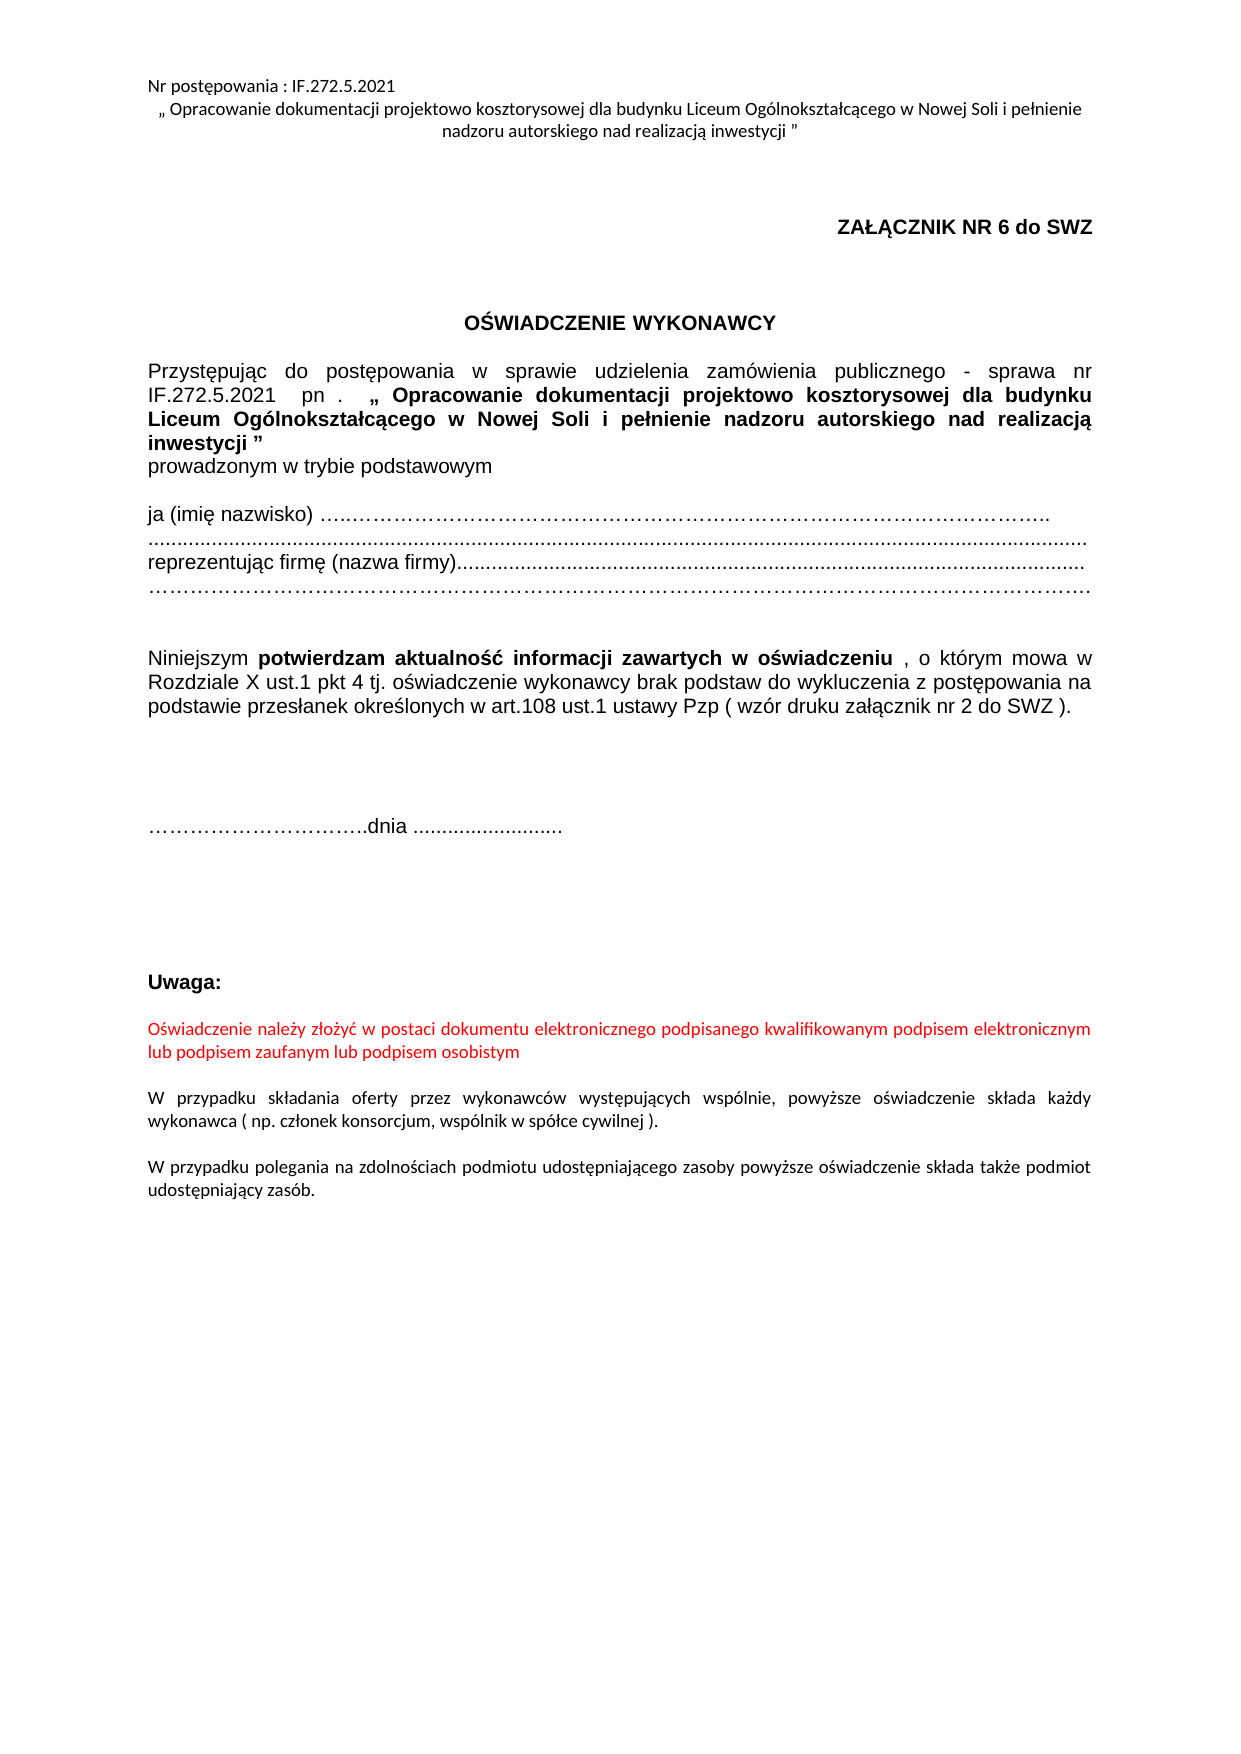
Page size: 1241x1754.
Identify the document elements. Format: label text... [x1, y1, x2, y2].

text ja (imię nazwisko) …..……………………………………………………………………………………….. [148, 502, 1093, 526]
text W przypadku składania oferty przez wykonawców występujących wspólnie, powyższe oświadczenie składa każdy wykonawca ( np. członek konsorcjum, wspólnik w spółce cywilnej ). [148, 1086, 1093, 1132]
text OŚWIADCZENIE WYKONAWCY [148, 311, 1093, 334]
text ………………………………………………………………………………………………………………………. [148, 574, 1093, 598]
text Przystępując do postępowania w sprawie udzielenia zamówienia publicznego - sprawa nr IF.272.5.2021 pn . „ Opracowanie dokumentacji projektowo kosztorysowej dla budynku Liceum Ogólnokształcącego w Nowej Soli i pełnienie nadzoru autorskiego nad realizacją inwestycji ” [148, 358, 1093, 454]
text reprezentując firmę (nazwa firmy)............................................................................................................. [148, 550, 1093, 574]
text Niniejszym potwierdzam aktualność informacji zawartych w oświadczeniu , o którym mowa w Rozdziale X ust.1 pkt 4 tj. oświadczenie wykonawcy brak podstaw do wykluczenia z postępowania na podstawie przesłanek określonych w art.108 ust.1 ustawy Pzp ( wzór druku załącznik nr 2 do SWZ ). [148, 646, 1093, 718]
text Oświadczenie należy złożyć w postaci dokumentu elektronicznego podpisanego kwalifikowanym podpisem elektronicznym lub podpisem zaufanym lub podpisem osobistym [148, 1017, 1093, 1063]
text ZAŁĄCZNIK NR 6 do SWZ [148, 215, 1093, 239]
text …………………………..dnia .......................... [148, 814, 1093, 838]
text ................................................................................................................................................................... [148, 526, 1093, 550]
text prowadzonym w trybie podstawowym [148, 454, 1093, 478]
text Uwaga: [148, 969, 1093, 993]
text W przypadku polegania na zdolnościach podmiotu udostępniającego zasoby powyższe oświadczenie składa także podmiot udostępniający zasób. [148, 1155, 1093, 1201]
